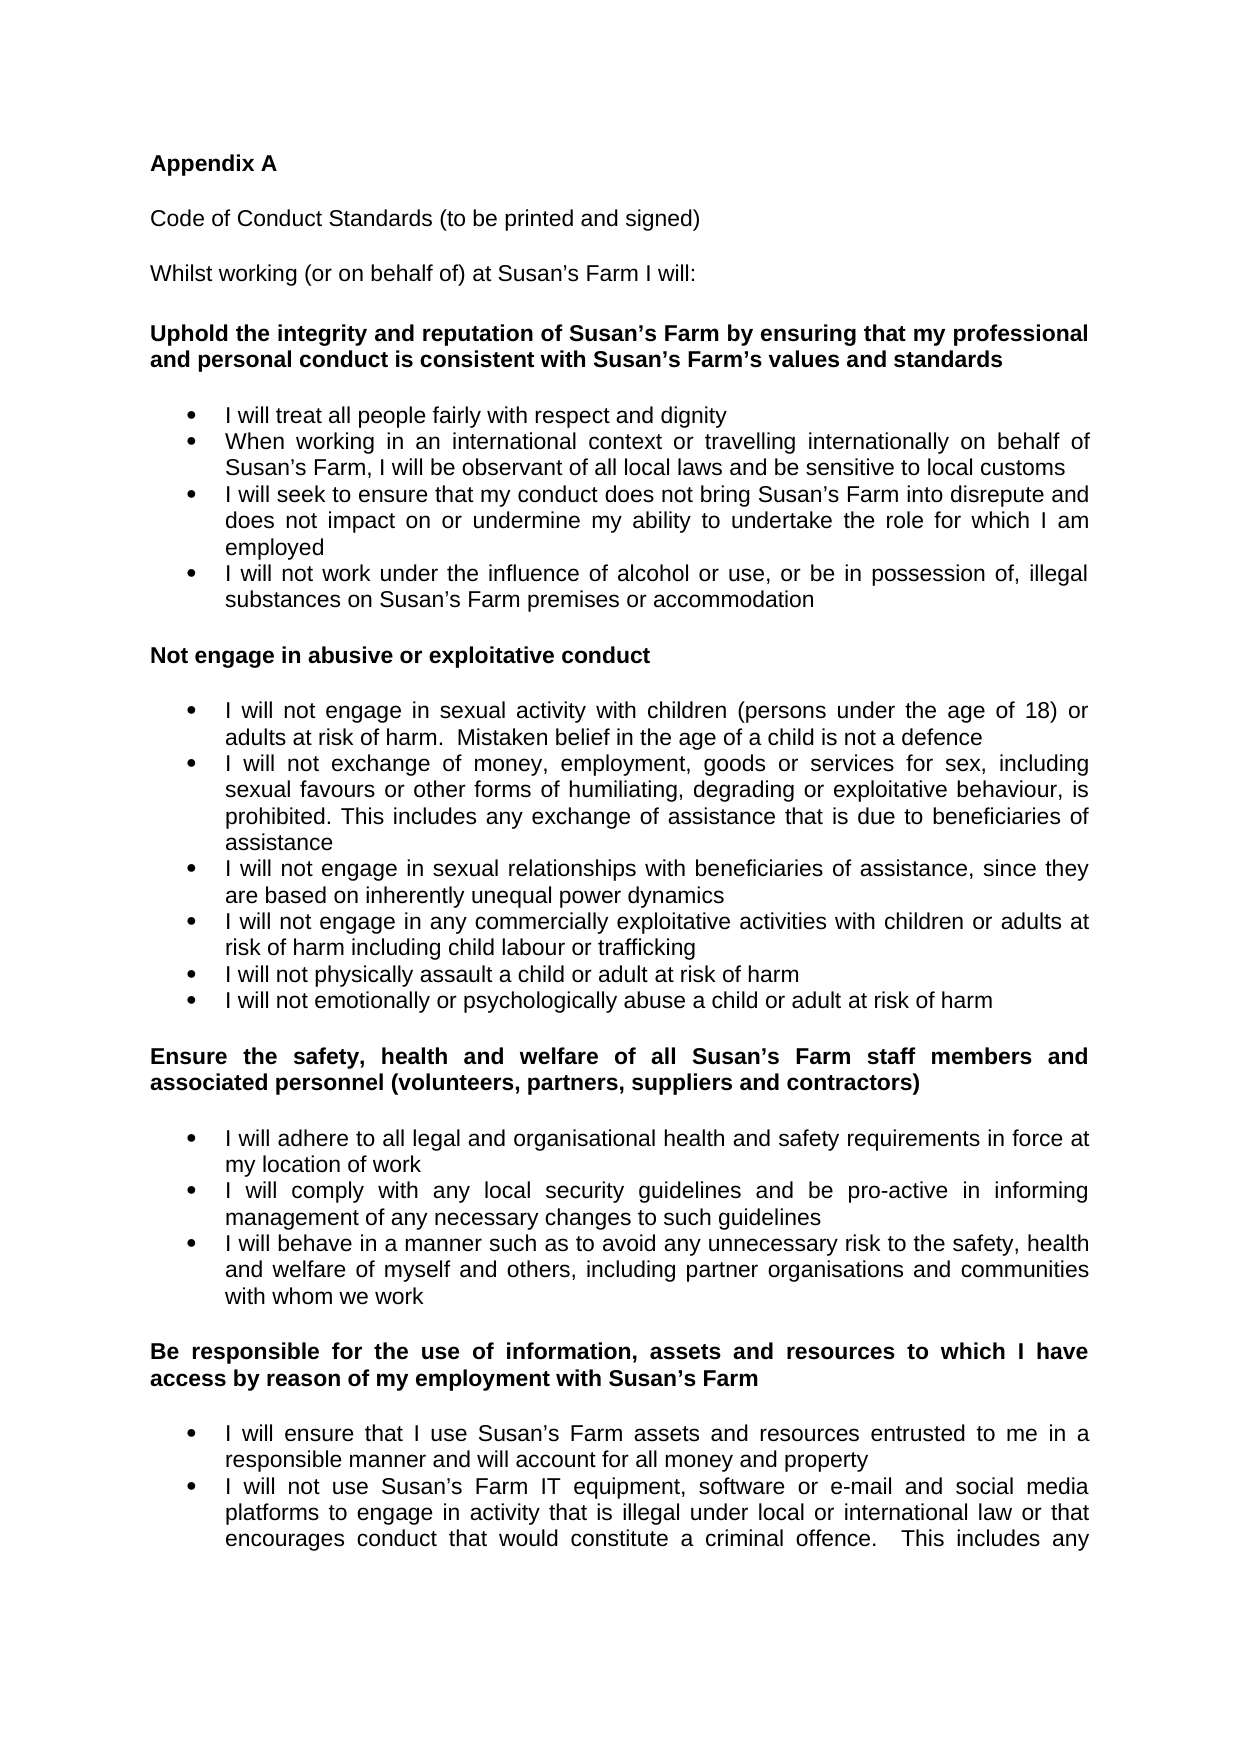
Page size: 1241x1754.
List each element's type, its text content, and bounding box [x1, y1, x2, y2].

list I will behave in a manner such as to avoid any unnecessary risk to the safety, health and welfare of myself and others, including partner organisations and communities with whom we work [187, 1230, 1090, 1309]
list I will not work under the influence of alcohol or use, or be in possession of, illegal substances on Susan’s Farm premises or accommodation [187, 560, 1090, 612]
list I will not emotionally or psychologically abuse a child or adult at risk of harm [187, 987, 1090, 1013]
list I will comply with any local security guidelines and be pro-active in informing management of any necessary changes to such guidelines [187, 1177, 1090, 1230]
list I will adhere to all legal and organisational health and safety requirements in force at my location of work [187, 1124, 1090, 1177]
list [187, 1473, 1090, 1552]
subtitle Uphold the integrity and reputation of Susan’s Farm by ensuring that my professional and personal conduct is consistent with Susan’s Farm’s values and standards [150, 320, 1090, 372]
list I will not engage in sexual activity with children (persons under the age of 18) or adults at risk of harm. Mistaken belief in the age of a child is not a defence [187, 697, 1090, 750]
list I will not engage in any commercially exploitative activities with children or adults at risk of harm including child labour or trafficking [187, 908, 1090, 961]
list I will not engage in sexual relationships with beneficiaries of assistance, since they are based on inherently unequal power dynamics [187, 855, 1090, 908]
list I will ensure that I use Susan’s Farm assets and resources entrusted to me in a responsible manner and will account for all money and property [187, 1420, 1090, 1473]
list I will not physically assault a child or adult at risk of harm [187, 961, 1090, 987]
subtitle Ensure the safety, health and welfare of all Susan’s Farm staff members and associated personnel (volunteers, partners, suppliers and contractors) [150, 1043, 1090, 1095]
text Code of Conduct Standards (to be printed and signed) [150, 205, 1090, 232]
list I will not exchange of money, employment, goods or services for sex, including sexual favours or other forms of humiliating, degrading or exploitative behaviour, is prohibited. This includes any exchange of assistance that is due to beneficiaries of assistance [187, 750, 1090, 855]
text Whilst working (or on behalf of) at Susan’s Farm I will: [150, 260, 1090, 287]
list I will treat all people fairly with respect and dignity [187, 402, 1090, 428]
text Appendix A [150, 150, 1090, 176]
subtitle Not engage in abusive or exploitative conduct [150, 642, 1090, 668]
list When working in an international context or travelling internationally on behalf of Susan’s Farm, I will be observant of all local laws and be sensitive to local customs [187, 428, 1090, 481]
list I will seek to ensure that my conduct does not bring Susan’s Farm into disrepute and does not impact on or undermine my ability to undertake the role for which I am employed [187, 481, 1090, 560]
subtitle Be responsible for the use of information, assets and resources to which I have access by reason of my employment with Susan’s Farm [150, 1338, 1090, 1391]
